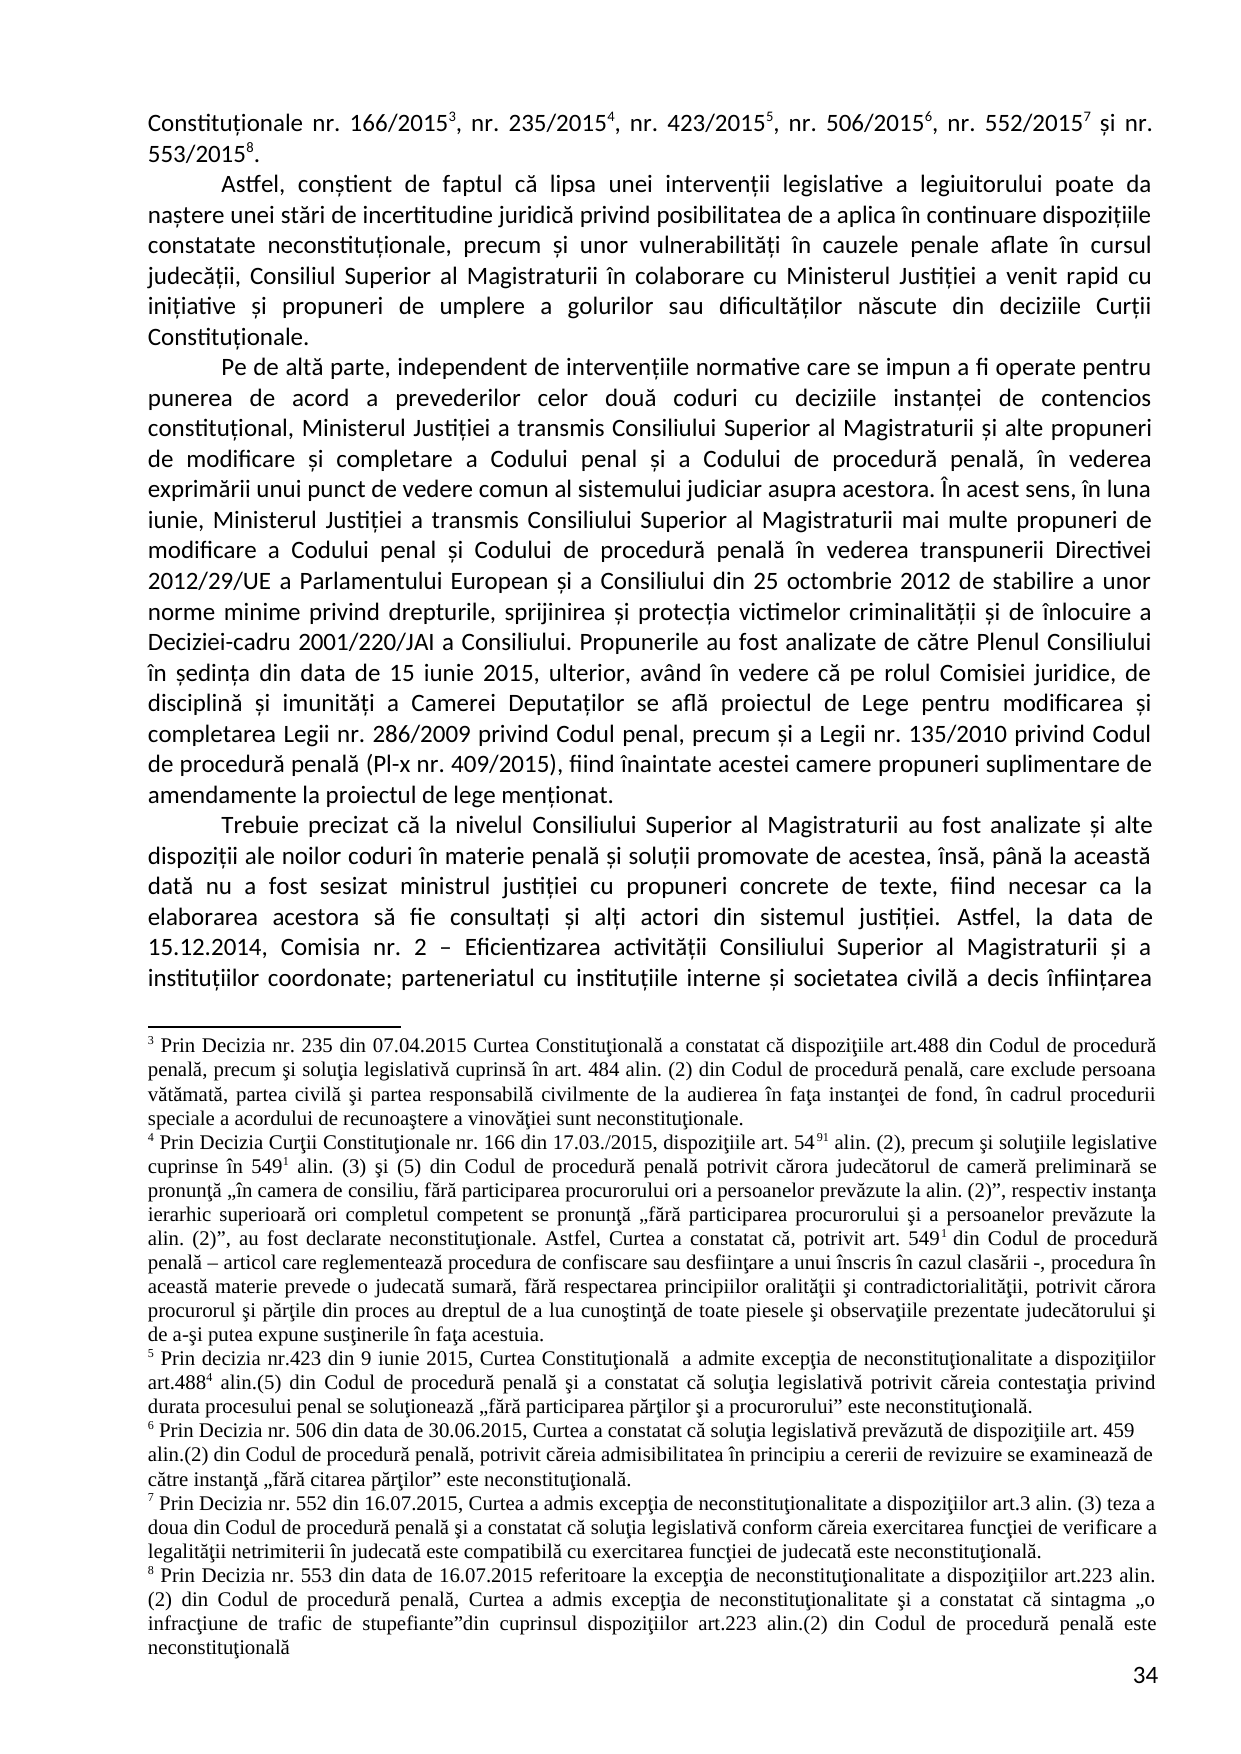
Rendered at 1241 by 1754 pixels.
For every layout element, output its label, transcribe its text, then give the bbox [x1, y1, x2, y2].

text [148, 107, 1153, 168]
text Trebuie precizat că la nivelul Consiliului Superior al Magistraturii au fost analizate şi alte dispoziţii ale noilor coduri în materie penală şi soluţii promovate de acestea, însă, până la această dată nu a fost sesizat ministrul justiţiei cu propuneri concrete de texte, fiind necesar ca la elaborarea acestora să fie consultaţi şi alţi actori din sistemul justiţiei. Astfel, la data de 15.12.2014, Comisia nr. 2 – Eficientizarea activităţii Consiliului Superior al Magistraturii şi a instituţiilor coordonate; parteneriatul cu instituţiile interne şi societatea civilă a decis înfiinţarea unui grup de lucru având ca obiectiv analiza impactului noilor coduri asupra activităţii instanţelor şi parchetelor. În şedinţa din data de 14.09.2015, Comisia nr. 1 şi Comisia nr. 2 din cadrul Consiliului Superior al Magistraturii, reunite, şi-au însuşit raportul grupului de lucru şi recomandările formulate. [148, 809, 1153, 992]
text Astfel, conştient de faptul că lipsa unei intervenţii legislative a legiuitorului poate da naştere unei stări de incertitudine juridică privind posibilitatea de a aplica în continuare dispoziţiile constatate neconstituţionale, precum şi unor vulnerabilităţi în cauzele penale aflate în cursul judecăţii, Consiliul Superior al Magistraturii în colaborare cu Ministerul Justiţiei a venit rapid cu iniţiative şi propuneri de umplere a golurilor sau dificultăţilor născute din deciziile Curţii Constituţionale. [148, 168, 1153, 352]
text Pe de altă parte, independent de intervenţiile normative care se impun a fi operate pentru punerea de acord a prevederilor celor două coduri cu deciziile instanţei de contencios constituţional, Ministerul Justiţiei a transmis Consiliului Superior al Magistraturii şi alte propuneri de modificare şi completare a Codului penal şi a Codului de procedură penală, în vederea exprimării unui punct de vedere comun al sistemului judiciar asupra acestora. În acest sens, în luna iunie, Ministerul Justiţiei a transmis Consiliului Superior al Magistraturii mai multe propuneri de modificare a Codului penal şi Codului de procedură penală în vederea transpunerii Directivei 2012/29/UE a Parlamentului European şi a Consiliului din 25 octombrie 2012 de stabilire a unor norme minime privind drepturile, sprijinirea şi protecţia victimelor criminalităţii şi de înlocuire a Deciziei-cadru 2001/220/JAI a Consiliului. Propunerile au fost analizate de către Plenul Consiliului în şedinţa din data de 15 iunie 2015, ulterior, având în vedere că pe rolul Comisiei juridice, de disciplină şi imunităţi a Camerei Deputaţilor se află proiectul de Lege pentru modificarea şi completarea Legii nr. 286/2009 privind Codul penal, precum şi a Legii nr. 135/2010 privind Codul de procedură penală (Pl-x nr. 409/2015), fiind înaintate acestei camere propuneri suplimentare de amendamente la proiectul de lege menţionat. [148, 352, 1153, 809]
